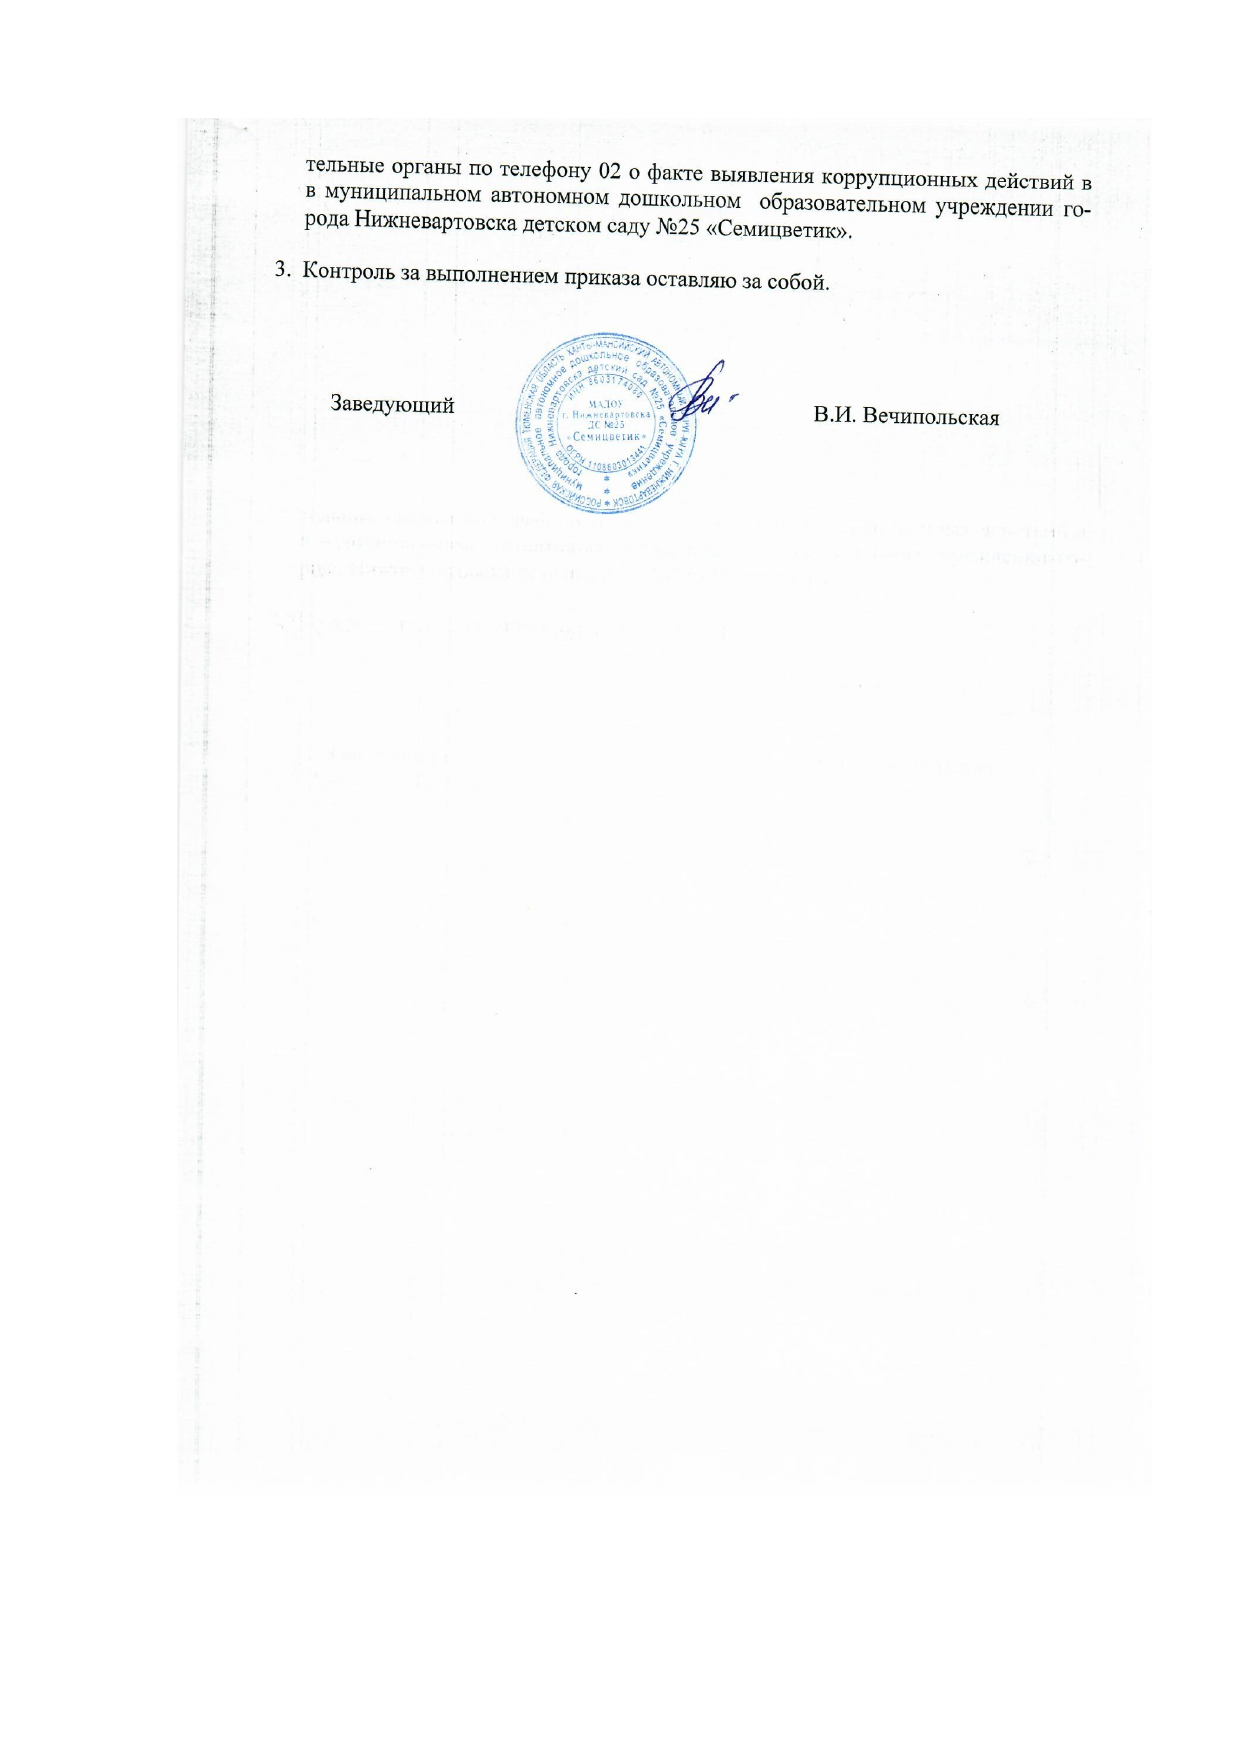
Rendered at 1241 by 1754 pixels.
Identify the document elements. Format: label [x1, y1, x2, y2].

picture [177, 118, 1152, 1495]
